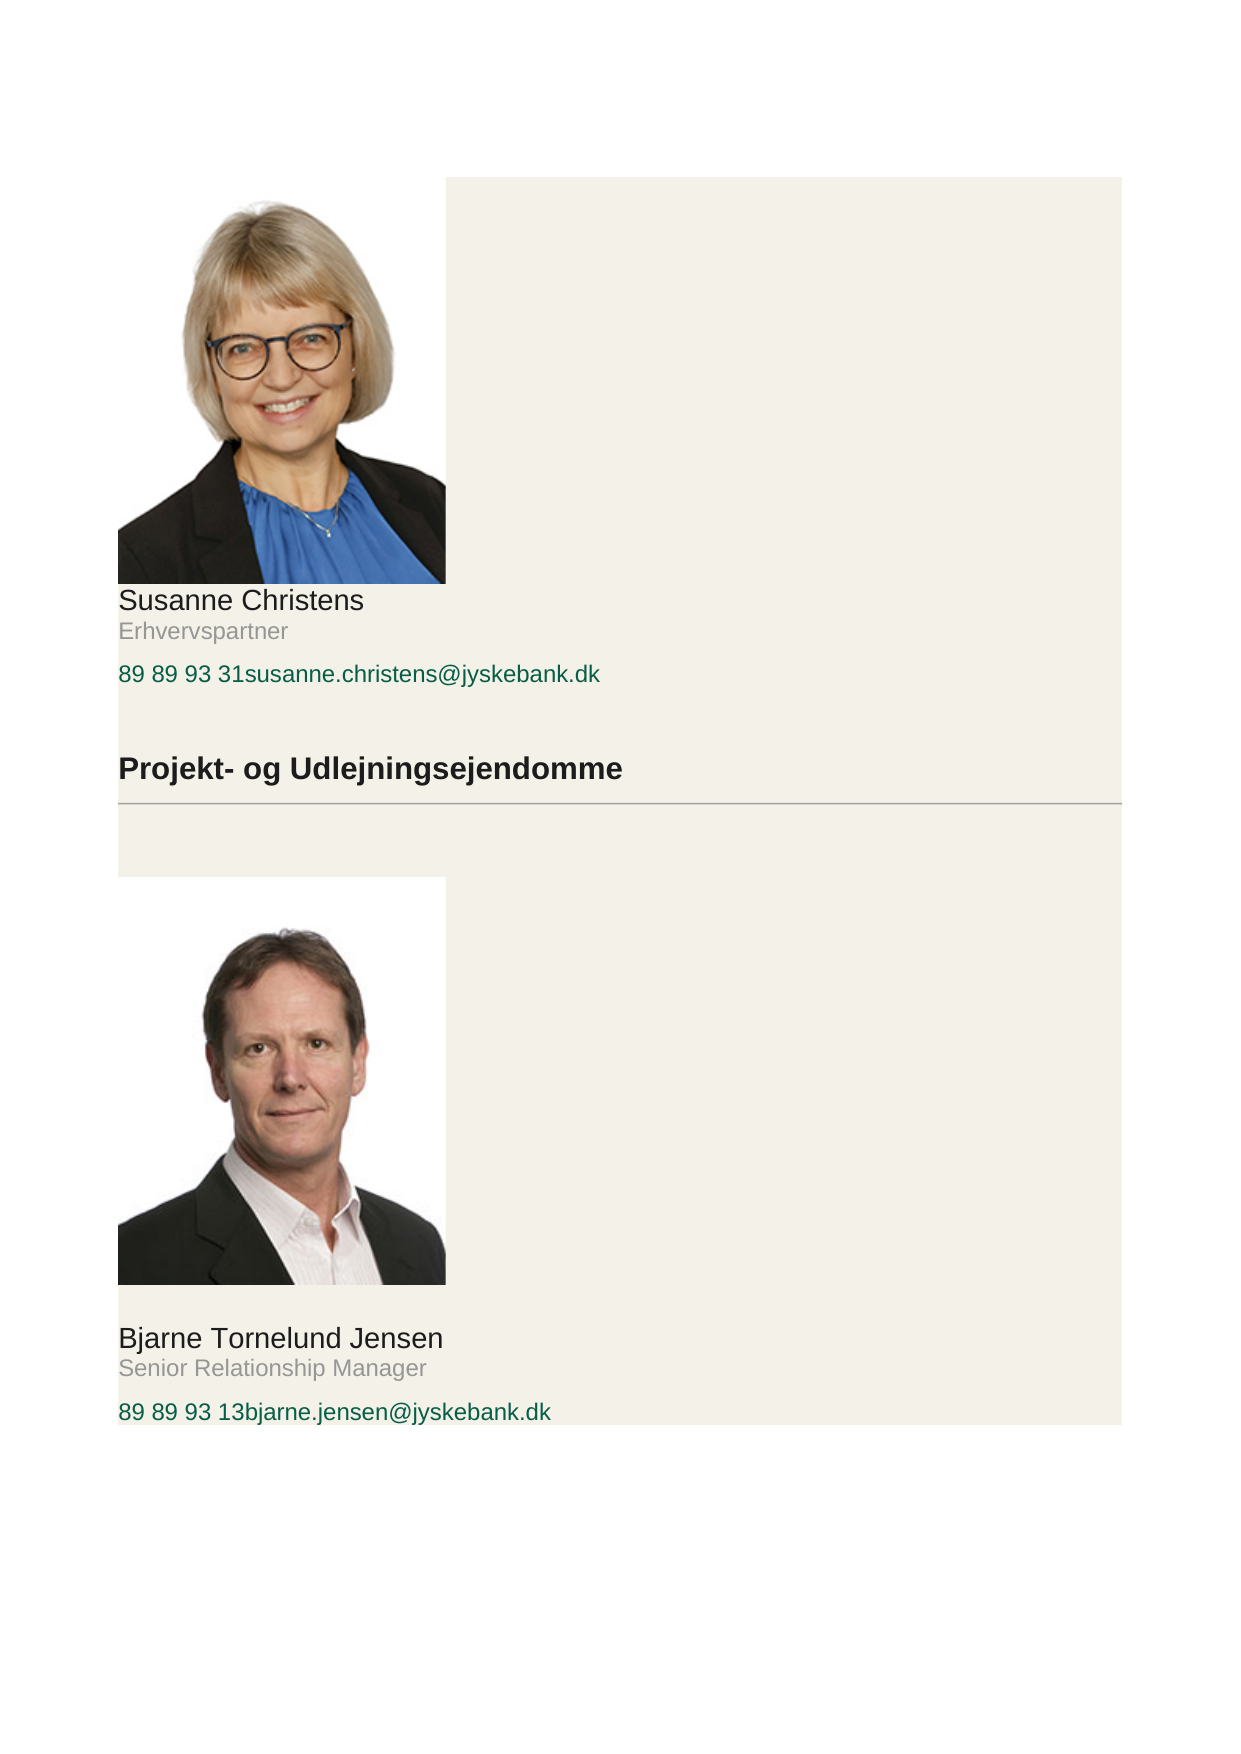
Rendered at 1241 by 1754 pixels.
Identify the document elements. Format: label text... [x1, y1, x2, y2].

text Erhvervspartner [118, 617, 1122, 644]
text Susanne Christens [118, 583, 1122, 617]
picture [118, 177, 446, 584]
picture [118, 877, 446, 1285]
text Bjarne Tornelund Jensen [118, 1321, 1122, 1354]
text 89 89 93 13bjarne.jensen@jyskebank.dk [118, 1398, 1122, 1425]
text Projekt- og Udlejningsejendomme [118, 750, 1122, 786]
text Senior Relationship Manager [118, 1354, 1122, 1382]
text 89 89 93 31susanne.christens@jyskebank.dk [118, 660, 1122, 688]
